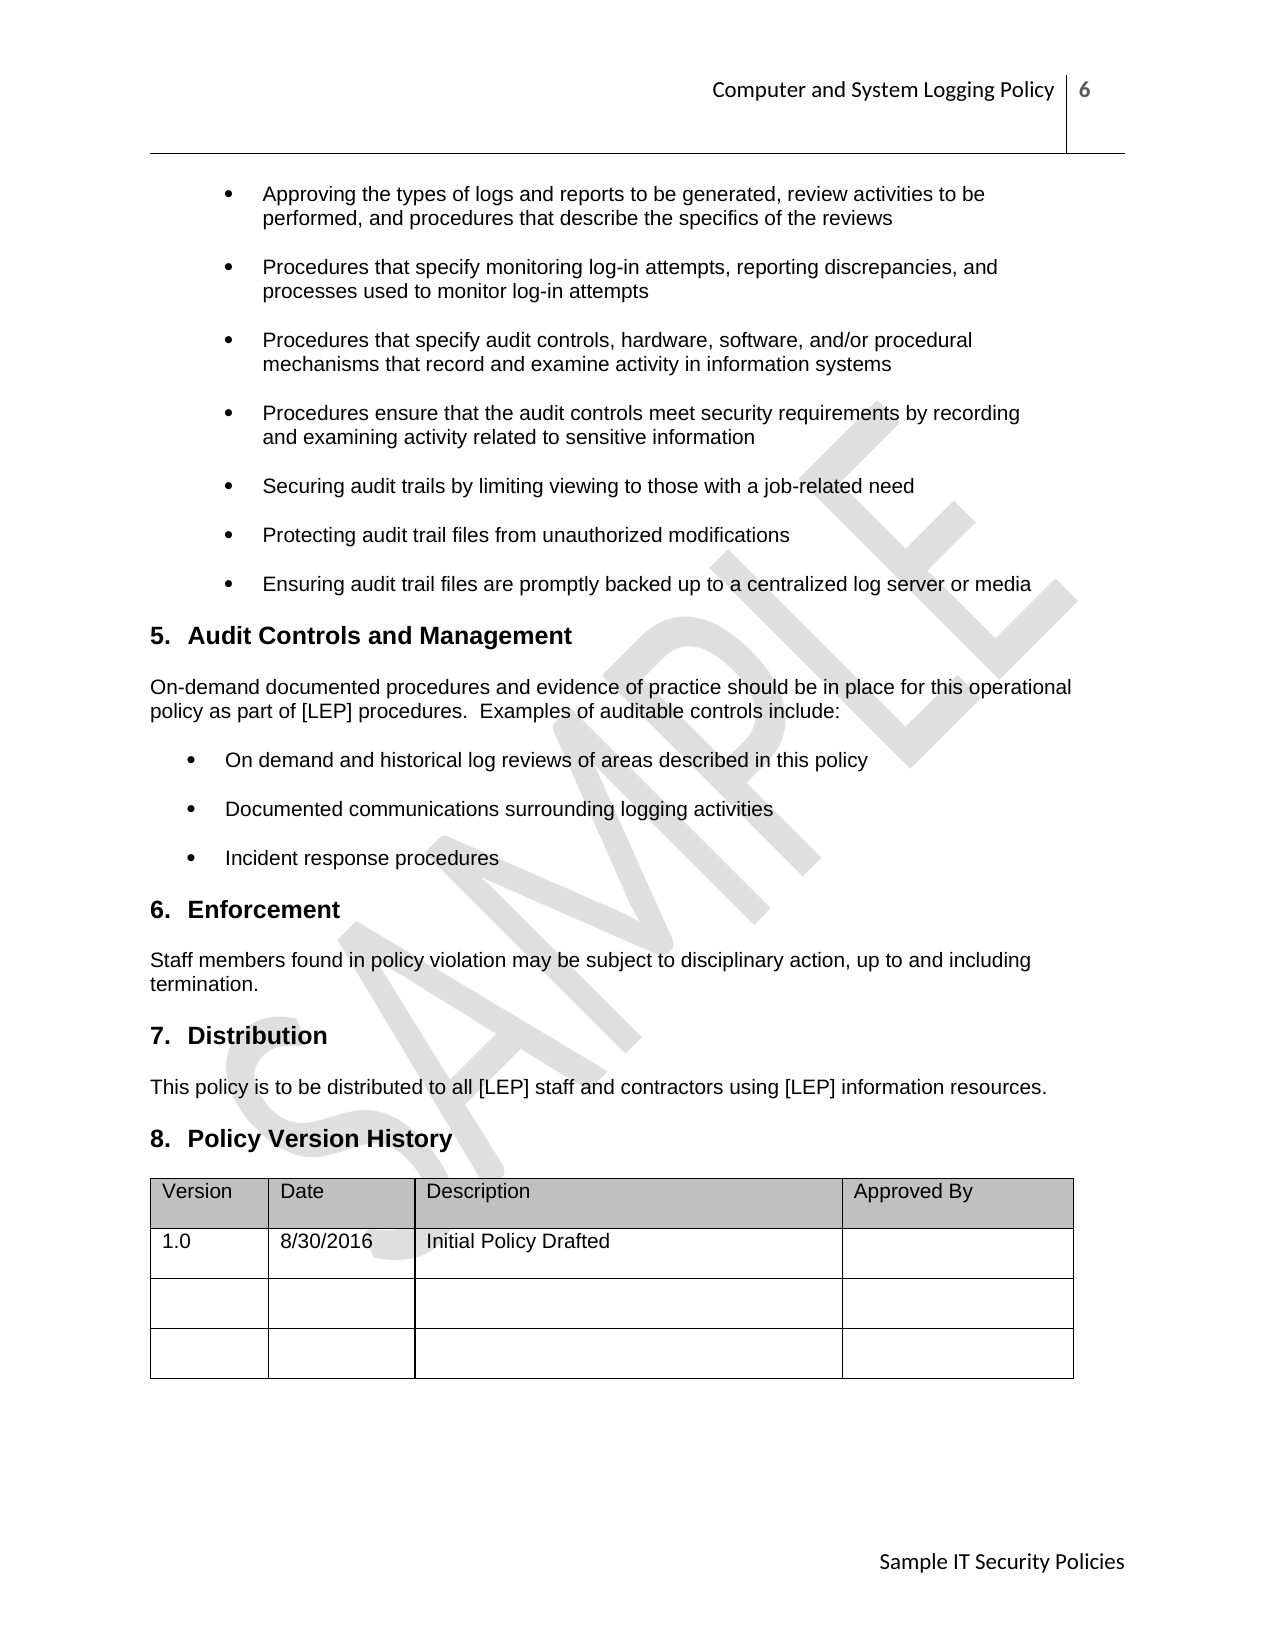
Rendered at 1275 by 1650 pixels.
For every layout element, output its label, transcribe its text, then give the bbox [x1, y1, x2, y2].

text Staff members found in policy violation may be subject to disciplinary action, up to and including termination. [150, 948, 1125, 996]
table_header Version [151, 1179, 268, 1228]
table_header Approved By [843, 1179, 1073, 1228]
list Ensuring audit trail files are promptly backed up to a centralized log server or media [225, 572, 1050, 596]
list Incident response procedures [187, 846, 1125, 869]
subtitle Distribution [150, 1021, 1125, 1050]
list Procedures that specify audit controls, hardware, software, and/or procedural mechanisms that record and examine activity in information systems [225, 327, 1050, 376]
table_cell [269, 1329, 414, 1378]
subtitle Audit Controls and Management [150, 621, 1125, 649]
table_header Date [269, 1179, 414, 1228]
text On-demand documented procedures and evidence of practice should be in place for this operational policy as part of [LEP] procedures. Examples of auditable controls include: [150, 674, 1125, 722]
table_cell [843, 1329, 1073, 1378]
list Approving the types of logs and reports to be generated, review activities to be performed, and procedures that describe the specifics of the reviews [225, 181, 1050, 229]
subtitle Enforcement [150, 894, 1125, 923]
table_cell [416, 1329, 842, 1378]
list Procedures ensure that the audit controls meet security requirements by recording and examining activity related to sensitive information [225, 401, 1050, 448]
list On demand and historical log reviews of areas described in this policy [187, 747, 1125, 771]
table_cell [269, 1279, 414, 1328]
table_cell Initial Policy Drafted [416, 1229, 842, 1278]
table_cell 1.0 [151, 1229, 268, 1278]
text This policy is to be distributed to all [LEP] staff and contractors using [LEP] information resources. [150, 1075, 1125, 1099]
table_cell [843, 1229, 1073, 1278]
table_header Description [416, 1179, 842, 1228]
table_cell 8/30/2016 [269, 1229, 414, 1278]
list Protecting audit trail files from unauthorized modifications [225, 523, 1050, 547]
subtitle Policy Version History [150, 1124, 1125, 1153]
table_cell [843, 1279, 1073, 1328]
table_cell [151, 1279, 268, 1328]
table_cell [416, 1279, 842, 1328]
table_cell [151, 1329, 268, 1378]
list Securing audit trails by limiting viewing to those with a job-related need [225, 473, 1050, 498]
list Procedures that specify monitoring log-in attempts, reporting discrepancies, and processes used to monitor log-in attempts [225, 254, 1050, 302]
list Documented communications surrounding logging activities [187, 796, 1125, 821]
